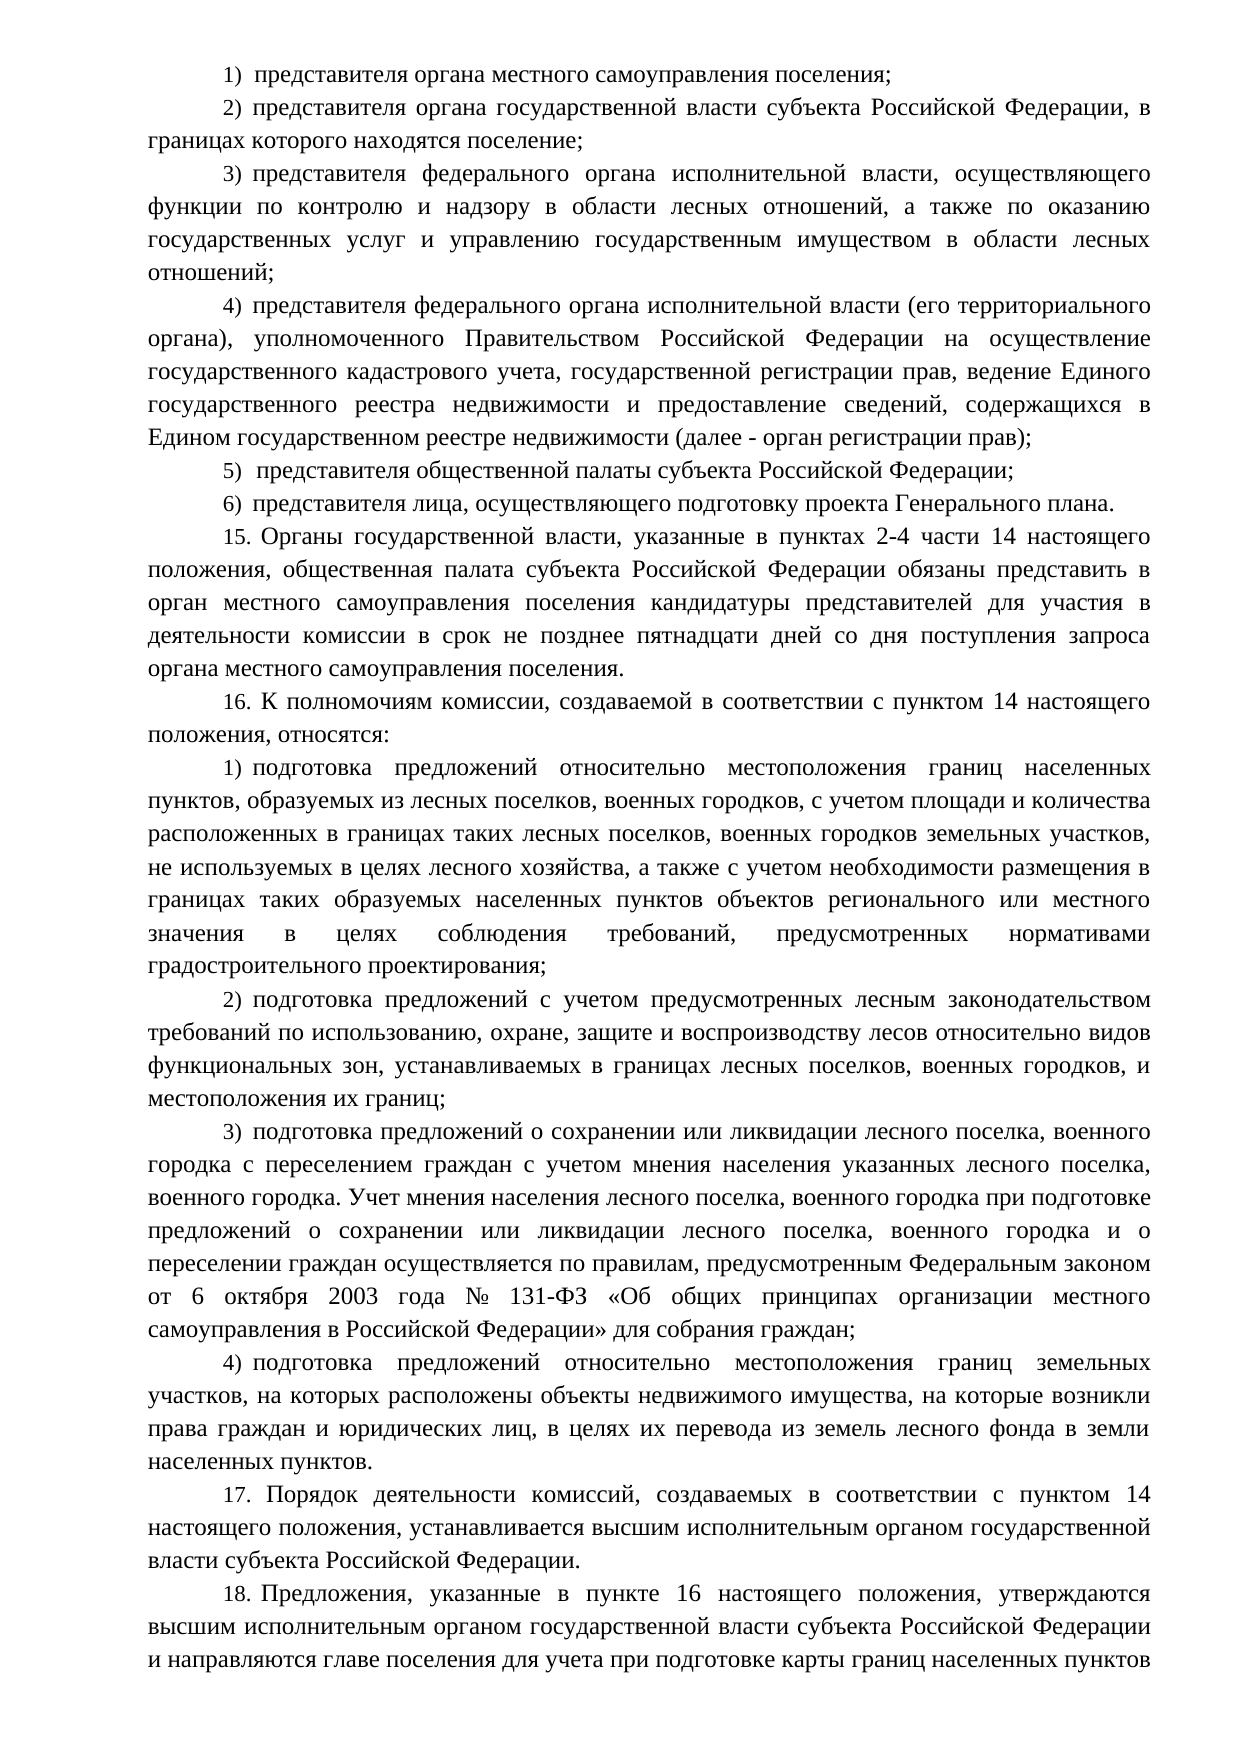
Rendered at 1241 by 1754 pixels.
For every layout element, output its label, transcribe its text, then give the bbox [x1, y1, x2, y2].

list представителя общественной палаты субъекта Российской Федерации; [148, 455, 1152, 484]
list Порядок деятельности комиссий, создаваемых в соответствии с пунктом 14 настоящего положения, устанавливается высшим исполнительным органом государственной власти субъекта Российской Федерации. [148, 1479, 1152, 1574]
list подготовка предложений о сохранении или ликвидации лесного поселка, военного городка с переселением граждан с учетом мнения населения указанных лесного поселка, военного городка. Учет мнения населения лесного поселка, военного городка при подготовке предложений о сохранении или ликвидации лесного поселка, военного городка и о переселении граждан осуществляется по правилам, предусмотренным Федеральным законом от 6 октября 2003 года № 131-ФЗ «Об общих принципах организации местного самоуправления в Российской Федерации» для собрания граждан; [148, 1116, 1152, 1343]
list представителя органа государственной власти субъекта Российской Федерации, в границах которого находятся поселение; [148, 92, 1152, 154]
list представителя лица, осуществляющего подготовку проекта Генерального плана. [148, 488, 1152, 517]
list представителя федерального органа исполнительной власти, осуществляющего функции по контролю и надзору в области лесных отношений, а также по оказанию государственных услуг и управлению государственным имуществом в области лесных отношений; [148, 158, 1152, 286]
list представителя федерального органа исполнительной власти (его территориального органа), уполномоченного Правительством Российской Федерации на осуществление государственного кадастрового учета, государственной регистрации прав, ведение Единого государственного реестра недвижимости и предоставление сведений, содержащихся в Едином государственном реестре недвижимости (далее - орган регистрации прав); [148, 290, 1152, 451]
list подготовка предложений с учетом предусмотренных лесным законодательством требований по использованию, охране, защите и воспроизводству лесов относительно видов функциональных зон, устанавливаемых в границах лесных поселков, военных городков, и местоположения их границ; [148, 984, 1152, 1111]
list подготовка предложений относительно местоположения границ населенных пунктов, образуемых из лесных поселков, военных городков, с учетом площади и количества расположенных в границах таких лесных поселков, военных городков земельных участков, не используемых в целях лесного хозяйства, а также с учетом необходимости размещения в границах таких образуемых населенных пунктов объектов регионального или местного значения в целях соблюдения требований, предусмотренных нормативами градостроительного проектирования; [148, 752, 1152, 979]
list Органы государственной власти, указанные в пунктах 2-4 части 14 настоящего положения, общественная палата субъекта Российской Федерации обязаны представить в орган местного самоуправления поселения кандидатуры представителей для участия в деятельности комиссии в срок не позднее пятнадцати дней со дня поступления запроса органа местного самоуправления поселения. [148, 521, 1152, 682]
list представителя органа местного самоуправления поселения; [148, 59, 1152, 88]
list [148, 1578, 1152, 1673]
list подготовка предложений относительно местоположения границ земельных участков, на которых расположены объекты недвижимого имущества, на которые возникли права граждан и юридических лиц, в целях их перевода из земель лесного фонда в земли населенных пунктов. [148, 1347, 1152, 1475]
list К полномочиям комиссии, создаваемой в соответствии с пунктом 14 настоящего положения, относятся: [148, 686, 1152, 748]
